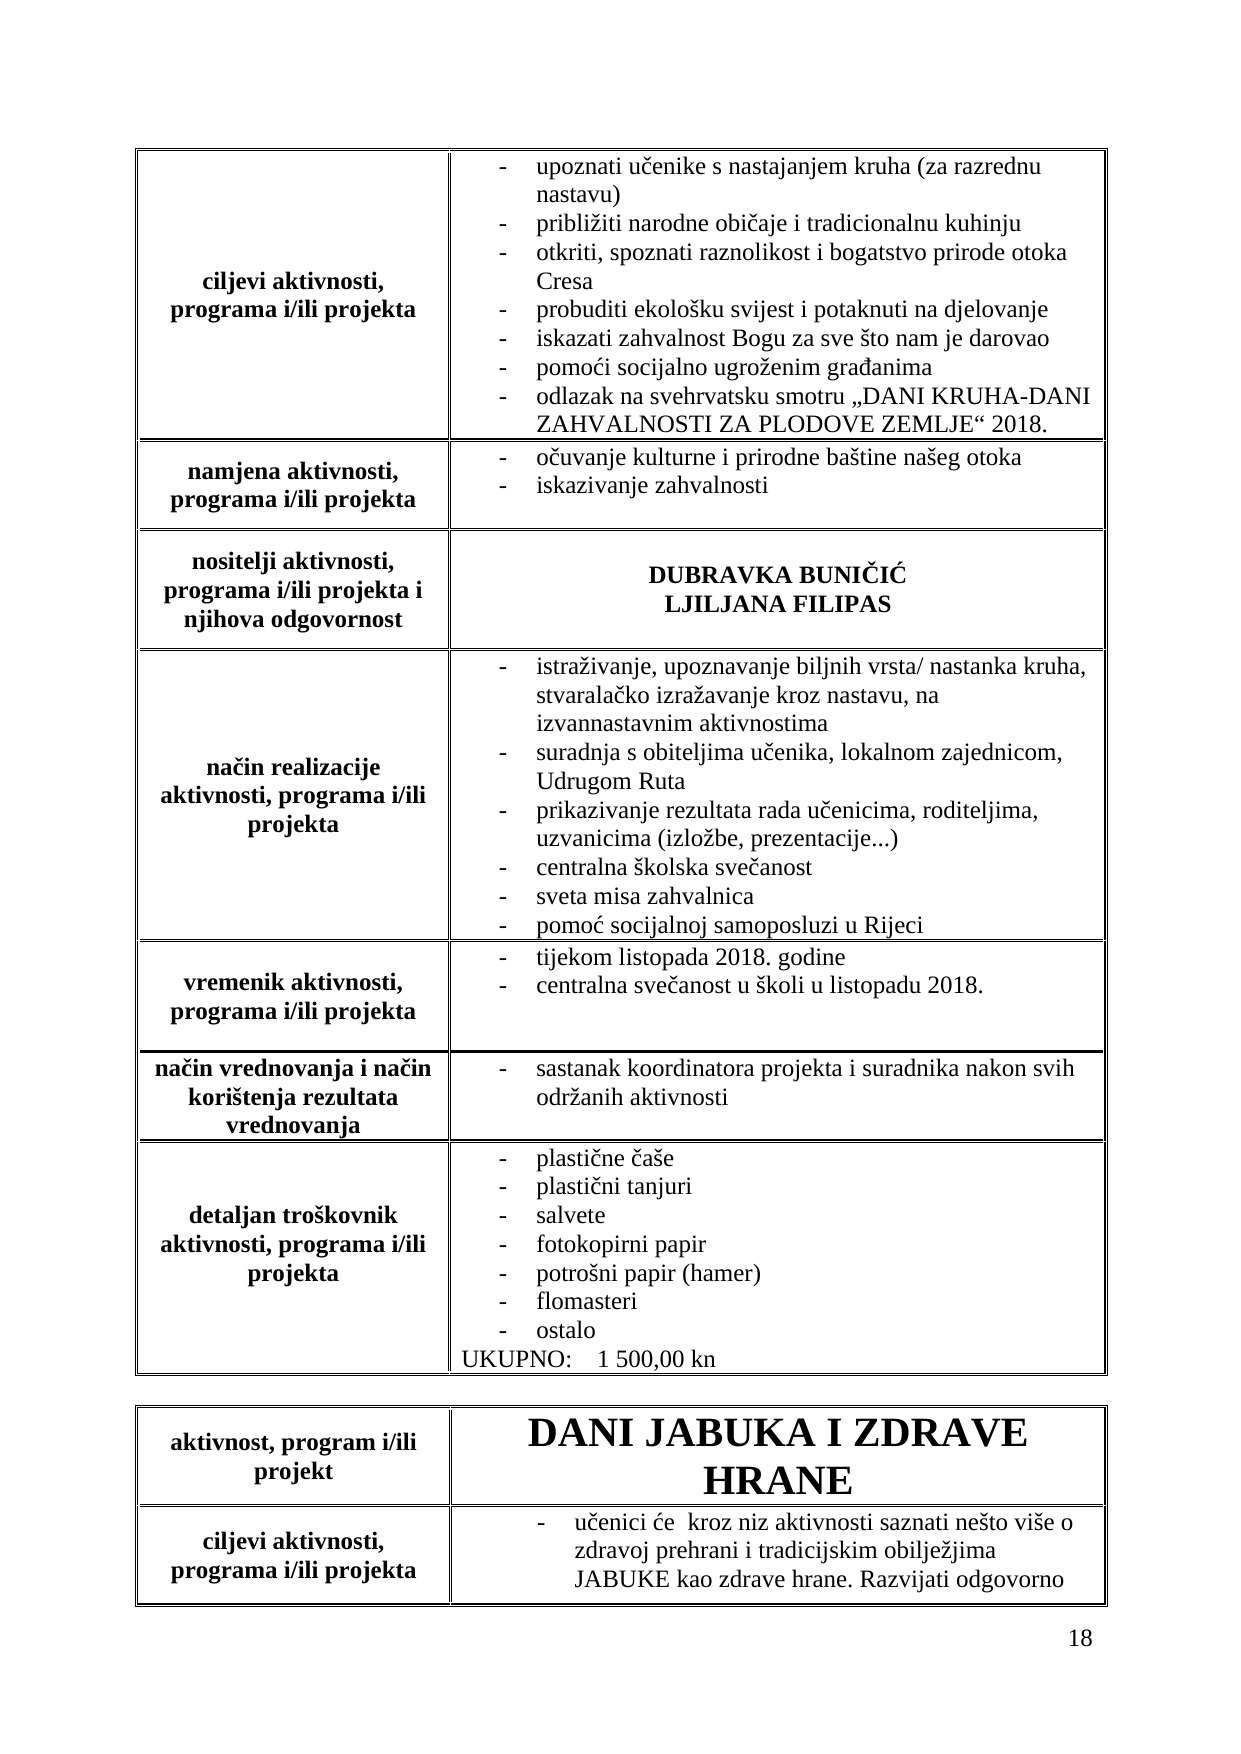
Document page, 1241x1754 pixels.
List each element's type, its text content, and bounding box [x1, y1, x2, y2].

table_cell namjena aktivnosti, programa i/ili projekta [138, 438, 448, 528]
table_cell tijekom listopada 2018. godine centralna svečanost u školi u listopadu 2018. [451, 939, 1105, 1050]
table_cell način vrednovanja i način korištenja rezultata vrednovanja [138, 1050, 448, 1139]
table_header DANI JABUKA I ZDRAVE HRANE [451, 1408, 1104, 1504]
table_cell ciljevi aktivnosti, programa i/ili projekta [138, 151, 450, 438]
table_cell detaljan troškovnik aktivnosti, programa i/ili projekta [138, 1139, 450, 1373]
table_cell očuvanje kulturne i prirodne baštine našeg otoka iskazivanje zahvalnosti [451, 438, 1105, 528]
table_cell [136, 1504, 451, 1603]
table_header aktivnost, program i/ili projekt [138, 1408, 451, 1504]
table_cell DUBRAVKA BUNIČIĆ LJILJANA FILIPAS [450, 528, 1106, 648]
table_cell način realizacije aktivnosti, programa i/ili projekta [136, 648, 450, 938]
table_cell plastične čaše plastični tanjuri salvete fotokopirni papir potrošni papir (hamer) flomasteri ostalo UKUPNO: 1 500,00 kn [450, 1139, 1105, 1373]
table_cell sastanak koordinatora projekta i suradnika nakon svih održanih aktivnosti [451, 1050, 1104, 1139]
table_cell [451, 1504, 1106, 1603]
table_cell nositelji aktivnosti, programa i/ili projekta i njihova odgovornost [136, 528, 450, 648]
table_cell istraživanje, upoznavanje biljnih vrsta/ nastanka kruha, stvaralačko izražavanje kroz nastavu, na izvannastavnim aktivnostima suradnja s obiteljima učenika, lokalnom zajednicom, Udrugom Ruta prikazivanje rezultata rada učenicima, roditeljima, uzvanicima (izložbe, prezentacije...) centralna školska svečanost sveta misa zahvalnica pomoć socijalnoj samoposluzi u Rijeci [450, 648, 1106, 938]
table_cell vremenik aktivnosti, programa i/ili projekta [138, 939, 448, 1050]
table_cell upoznati učenike s nastajanjem kruha (za razrednu nastavu) približiti narodne običaje i tradicionalnu kuhinju otkriti, spoznati raznolikost i bogatstvo prirode otoka Cresa probuditi ekološku svijest i potaknuti na djelovanje iskazati zahvalnost Bogu za sve što nam je darovao pomoći socijalno ugroženim građanima odlazak na svehrvatsku smotru „DANI KRUHA-DANI ZAHVALNOSTI ZA PLODOVE ZEMLJE“ 2018. [450, 151, 1104, 438]
